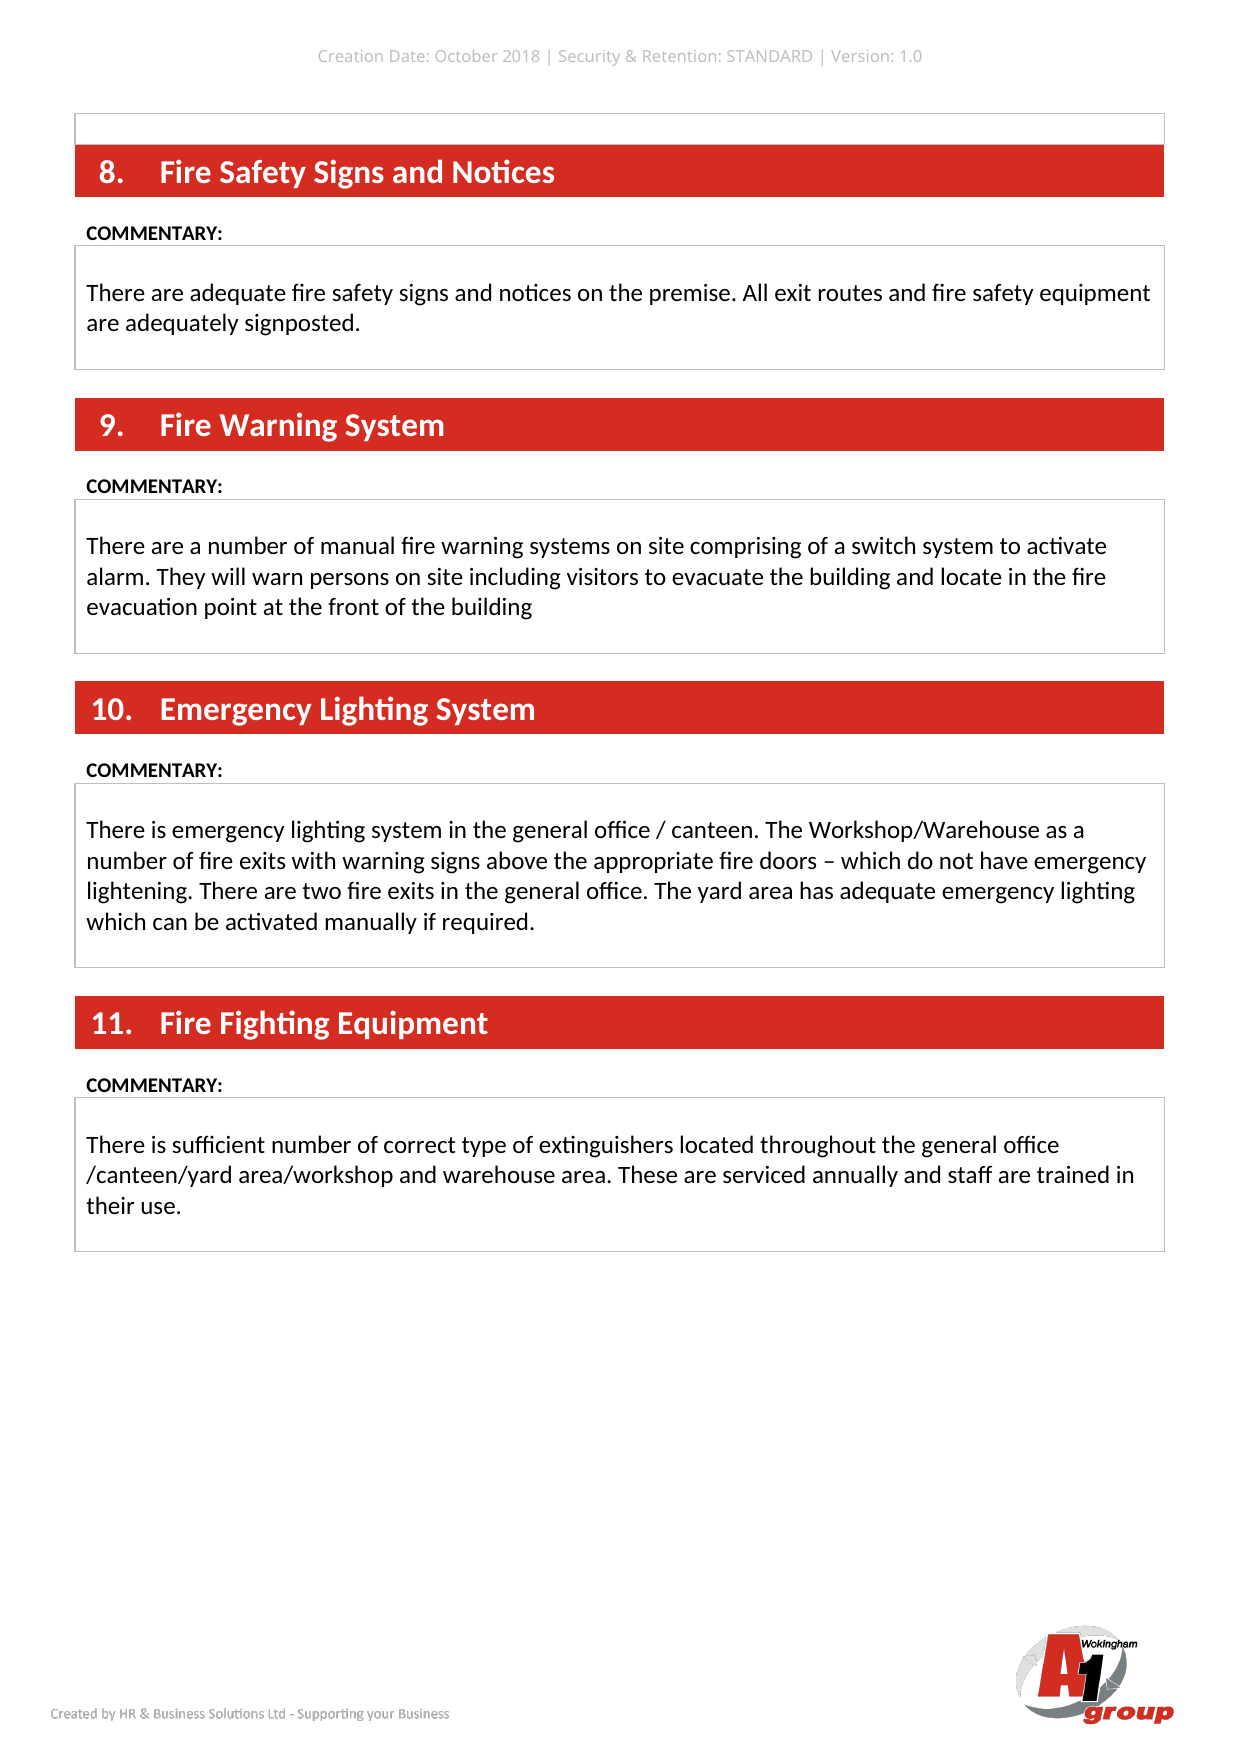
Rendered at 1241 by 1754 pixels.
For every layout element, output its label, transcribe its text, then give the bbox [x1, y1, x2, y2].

table_header COMMENTARY: [75, 463, 1164, 499]
table_cell 8. [75, 145, 148, 197]
table_header 11. [75, 996, 148, 1049]
table_cell There is emergency lighting system in the general office / canteen. The Workshop/Warehouse as a number of fire exits with warning signs above the appropriate fire doors – which do not have emergency lightening. There are two fire exits in the general office. The yard area has adequate emergency lighting which can be activated manually if required. [76, 784, 1164, 967]
table_header Emergency Lighting System [148, 681, 1164, 734]
table_header 10. [75, 681, 148, 734]
table_header 9. [75, 398, 148, 451]
table_header COMMENTARY: [75, 747, 1164, 783]
table_cell There are a number of manual fire warning systems on site comprising of a switch system to activate alarm. They will warn persons on site including visitors to evacuate the building and locate in the fire evacuation point at the front of the building [76, 500, 1164, 652]
table_cell There are adequate fire safety signs and notices on the premise. All exit routes and fire safety equipment are adequately signposted. [76, 246, 1164, 368]
table_cell There is sufficient number of correct type of extinguishers located throughout the general office /canteen/yard area/workshop and warehouse area. These are serviced annually and staff are trained in their use. [76, 1098, 1164, 1251]
table_header Fire Warning System [148, 398, 1164, 451]
table_header COMMENTARY: [75, 1062, 1164, 1097]
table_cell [76, 114, 1164, 144]
table_cell Fire Safety Signs and Notices [148, 145, 1164, 197]
table_header COMMENTARY: [75, 210, 1164, 245]
picture [0, 1624, 1241, 1754]
table_header Fire Fighting Equipment [148, 996, 1164, 1049]
